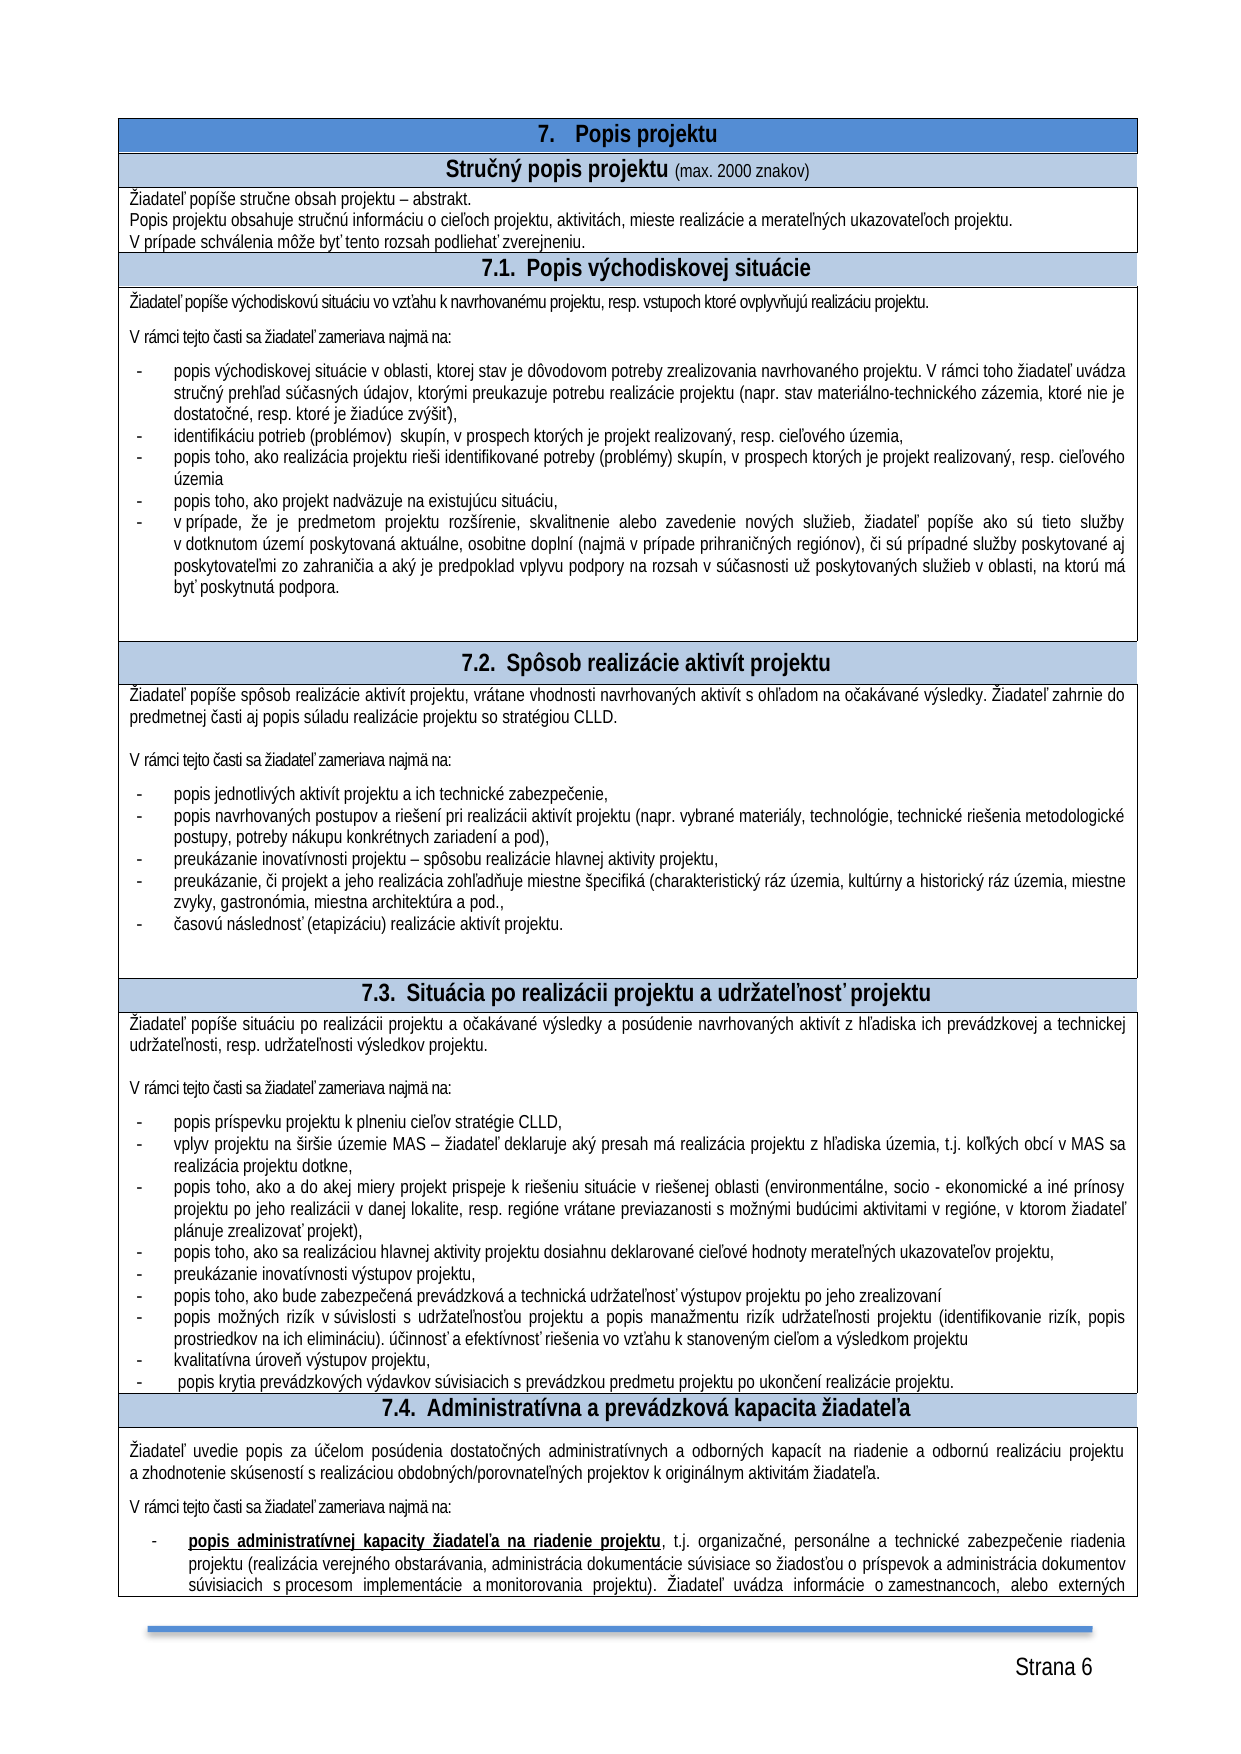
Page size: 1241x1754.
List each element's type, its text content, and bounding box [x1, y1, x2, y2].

table_cell Žiadateľ popíše stručne obsah projektu – abstrakt. Popis projektu obsahuje stručnú informáciu o cieľoch projektu, aktivitách, mieste realizácie a merateľných ukazovateľoch projektu. V prípade schválenia môže byť tento rozsah podliehať zverejneniu. [119, 188, 1137, 252]
table_cell Situácia po realizácii projektu a udržateľnosť projektu [119, 979, 1137, 1012]
table_cell Stručný popis projektu (max. 2000 znakov) [119, 154, 1137, 187]
table_cell Žiadateľ popíše východiskovú situáciu vo vzťahu k navrhovanému projektu, resp. vstupoch ktoré ovplyvňujú realizáciu projektu. V rámci tejto časti sa žiadateľ zameriava najmä na: popis východiskovej situácie v oblasti, ktorej stav je dôvodovom potreby zrealizovania navrhovaného projektu. V rámci toho žiadateľ uvádza stručný prehľad súčasných údajov, ktorými preukazuje potrebu realizácie projektu (napr. stav materiálno-technického zázemia, ktoré nie je dostatočné, resp. ktoré je žiadúce zvýšiť), identifikáciu potrieb (problémov) skupín, v prospech ktorých je projekt realizovaný, resp. cieľového územia, popis toho, ako realizácia projektu rieši identifikované potreby (problémy) skupín, v prospech ktorých je projekt realizovaný, resp. cieľového územia popis toho, ako projekt nadväzuje na existujúcu situáciu, v prípade, že je predmetom projektu rozšírenie, skvalitnenie alebo zavedenie nových služieb, žiadateľ popíše ako sú tieto služby v dotknutom území poskytovaná aktuálne, osobitne doplní (najmä v prípade prihraničných regiónov), či sú prípadné služby poskytované aj poskytovateľmi zo zahraničia a aký je predpoklad vplyvu podpory na rozsah v súčasnosti už poskytovaných služieb v oblasti, na ktorú má byť poskytnutá podpora. [119, 288, 1137, 641]
table_cell Popis východiskovej situácie [119, 253, 1137, 286]
table_header Popis projektu [119, 119, 1137, 152]
table_cell Žiadateľ popíše spôsob realizácie aktivít projektu, vrátane vhodnosti navrhovaných aktivít s ohľadom na očakávané výsledky. Žiadateľ zahrnie do predmetnej časti aj popis súladu realizácie projektu so stratégiou CLLD. V rámci tejto časti sa žiadateľ zameriava najmä na: popis jednotlivých aktivít projektu a ich technické zabezpečenie, popis navrhovaných postupov a riešení pri realizácii aktivít projektu (napr. vybrané materiály, technológie, technické riešenia metodologické postupy, potreby nákupu konkrétnych zariadení a pod), preukázanie inovatívnosti projektu – spôsobu realizácie hlavnej aktivity projektu, preukázanie, či projekt a jeho realizácia zohľadňuje miestne špecifiká (charakteristický ráz územia, kultúrny a historický ráz územia, miestne zvyky, gastronómia, miestna architektúra a pod., časovú následnosť (etapizáciu) realizácie aktivít projektu. [119, 685, 1137, 978]
table_cell Administratívna a prevádzková kapacita žiadateľa [119, 1394, 1137, 1427]
table_cell Spôsob realizácie aktivít projektu [119, 642, 1137, 684]
table_cell Žiadateľ popíše situáciu po realizácii projektu a očakávané výsledky a posúdenie navrhovaných aktivít z hľadiska ich prevádzkovej a technickej udržateľnosti, resp. udržateľnosti výsledkov projektu. V rámci tejto časti sa žiadateľ zameriava najmä na: popis príspevku projektu k plneniu cieľov stratégie CLLD, vplyv projektu na širšie územie MAS – žiadateľ deklaruje aký presah má realizácia projektu z hľadiska územia, t.j. koľkých obcí v MAS sa realizácia projektu dotkne, popis toho, ako a do akej miery projekt prispeje k riešeniu situácie v riešenej oblasti (environmentálne, socio - ekonomické a iné prínosy projektu po jeho realizácii v danej lokalite, resp. regióne vrátane previazanosti s možnými budúcimi aktivitami v regióne, v ktorom žiadateľ plánuje zrealizovať projekt), popis toho, ako sa realizáciou hlavnej aktivity projektu dosiahnu deklarované cieľové hodnoty merateľných ukazovateľov projektu, preukázanie inovatívnosti výstupov projektu, popis toho, ako bude zabezpečená prevádzková a technická udržateľnosť výstupov projektu po jeho zrealizovaní popis možných rizík v súvislosti s udržateľnosťou projektu a popis manažmentu rizík udržateľnosti projektu (identifikovanie rizík, popis prostriedkov na ich elimináciu). účinnosť a efektívnosť riešenia vo vzťahu k stanoveným cieľom a výsledkom projektu kvalitatívna úroveň výstupov projektu, popis krytia prevádzkových výdavkov súvisiacich s prevádzkou predmetu projektu po ukončení realizácie projektu. [119, 1013, 1137, 1393]
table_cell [119, 1428, 1137, 1596]
